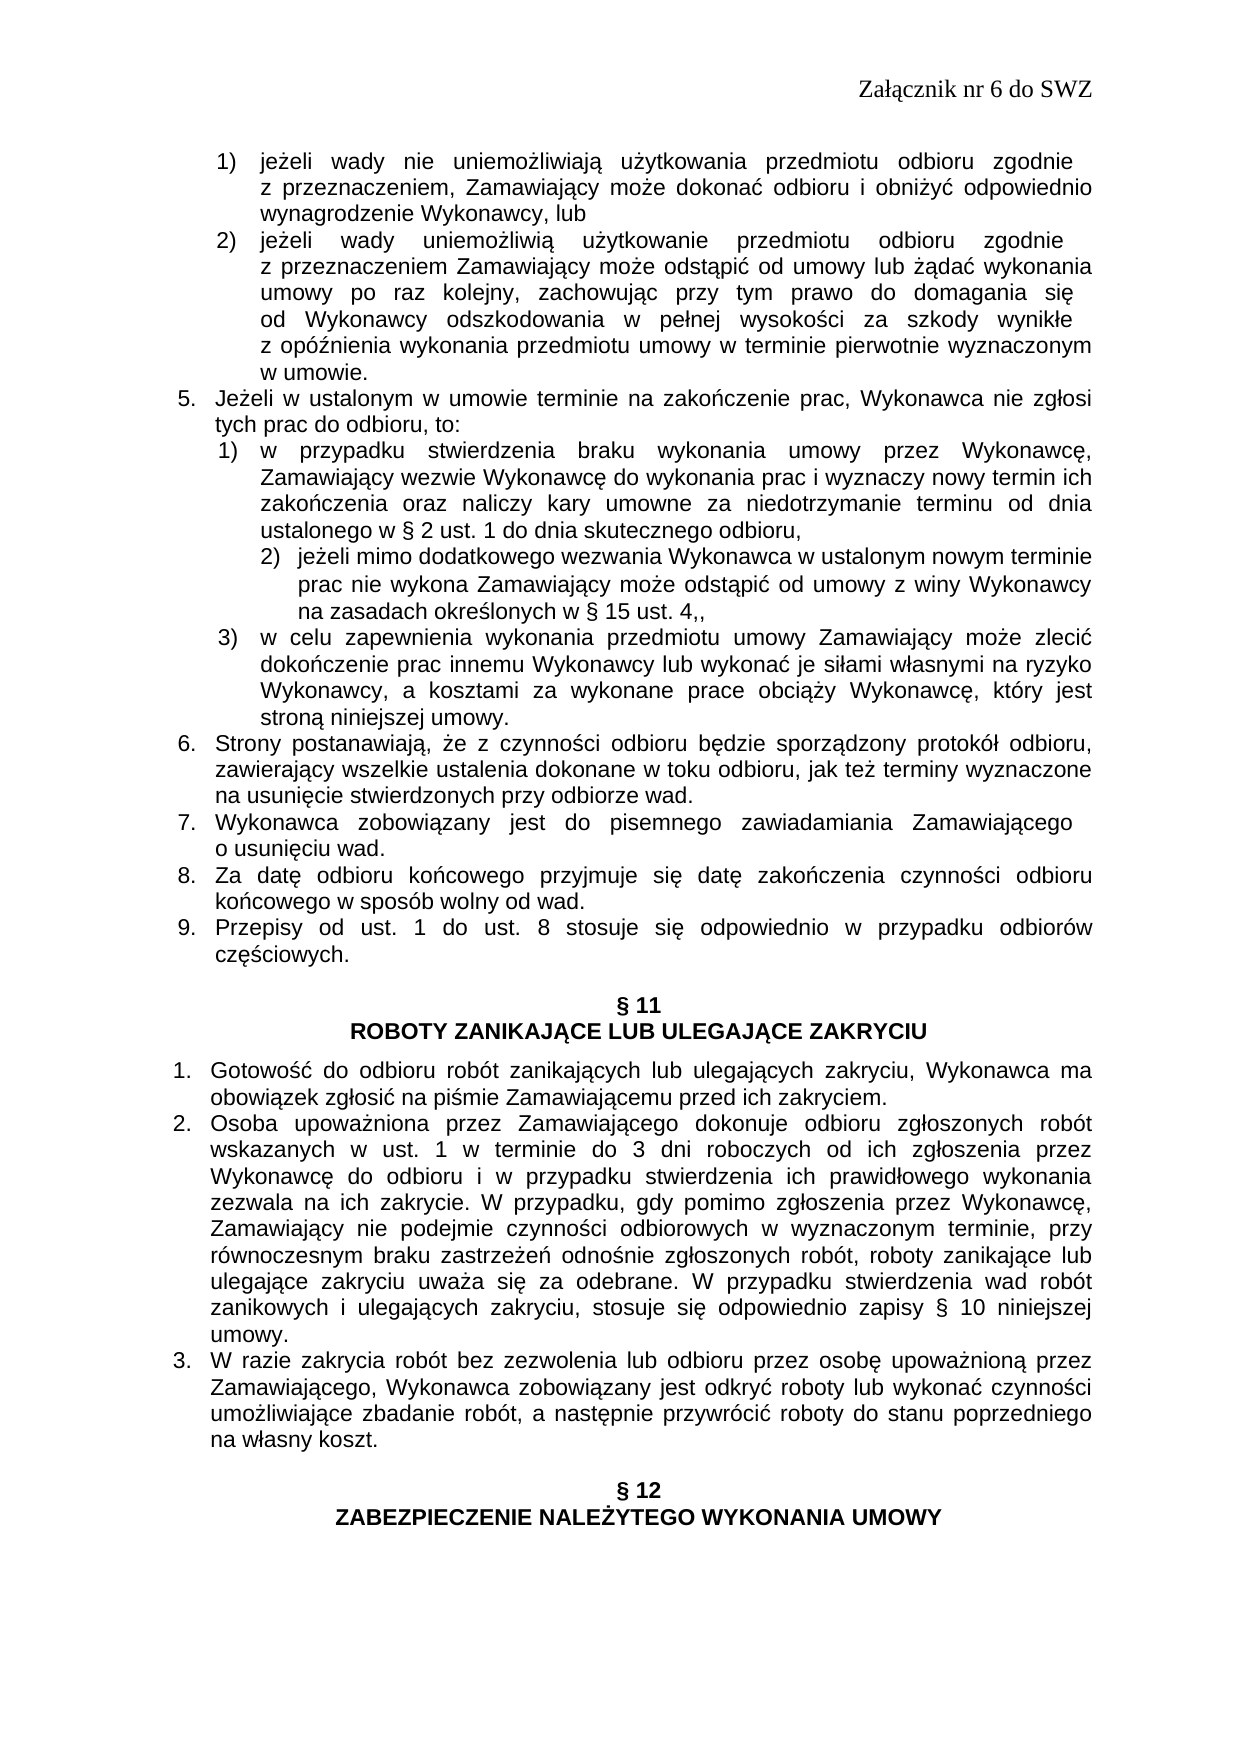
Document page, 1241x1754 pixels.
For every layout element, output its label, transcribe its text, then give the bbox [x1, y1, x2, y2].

text ZABEZPIECZENIE NALEŻYTEGO WYKONANIA UMOWY [185, 1504, 1093, 1530]
list Strony postanawiają, że z czynności odbioru będzie sporządzony protokół odbioru, zawierający wszelkie ustalenia dokonane w toku odbioru, jak też terminy wyznaczone na usunięcie stwierdzonych przy odbiorze wad. [177, 730, 1093, 809]
text § 12 [185, 1477, 1093, 1504]
list jeżeli mimo dodatkowego wezwania Wykonawca w ustalonym nowym terminie prac nie wykona Zamawiający może odstąpić od umowy z winy Wykonawcy na zasadach określonych w § 15 ust. 4,, [260, 543, 1093, 624]
list jeżeli wady uniemożliwią użytkowanie przedmiotu odbioru zgodnie z przeznaczeniem Zamawiający może odstąpić od umowy lub żądać wykonania umowy po raz kolejny, zachowując przy tym prawo do domagania się od Wykonawcy odszkodowania w pełnej wysokości za szkody wynikłe z opóźnienia wykonania przedmiotu umowy w terminie pierwotnie wyznaczonym w umowie. [216, 227, 1093, 385]
list W razie zakrycia robót bez zezwolenia lub odbioru przez osobę upoważnioną przez Zamawiającego, Wykonawca zobowiązany jest odkryć roboty lub wykonać czynności umożliwiające zbadanie robót, a następnie przywrócić roboty do stanu poprzedniego na własny koszt. [173, 1347, 1093, 1452]
text ROBOTY ZANIKAJĄCE LUB ULEGAJĄCE ZAKRYCIU [185, 1018, 1093, 1045]
list Osoba upoważniona przez Zamawiającego dokonuje odbioru zgłoszonych robót wskazanych w ust. 1 w terminie do 3 dni roboczych od ich zgłoszenia przez Wykonawcę do odbioru i w przypadku stwierdzenia ich prawidłowego wykonania zezwala na ich zakrycie. W przypadku, gdy pomimo zgłoszenia przez Wykonawcę, Zamawiający nie podejmie czynności odbiorowych w wyznaczonym terminie, przy równoczesnym braku zastrzeżeń odnośnie zgłoszonych robót, roboty zanikające lub ulegające zakryciu uważa się za odebrane. W przypadku stwierdzenia wad robót zanikowych i ulegających zakryciu, stosuje się odpowiednio zapisy § 10 niniejszej umowy. [173, 1110, 1093, 1347]
list w celu zapewnienia wykonania przedmiotu umowy Zamawiający może zlecić dokończenie prac innemu Wykonawcy lub wykonać je siłami własnymi na ryzyko Wykonawcy, a kosztami za wykonane prace obciąży Wykonawcę, który jest stroną niniejszej umowy. [218, 624, 1093, 730]
list w przypadku stwierdzenia braku wykonania umowy przez Wykonawcę, Zamawiający wezwie Wykonawcę do wykonania prac i wyznaczy nowy termin ich zakończenia oraz naliczy kary umowne za niedotrzymanie terminu od dnia ustalonego w § 2 ust. 1 do dnia skutecznego odbioru, [218, 437, 1093, 543]
list Przepisy od ust. 1 do ust. 8 stosuje się odpowiednio w przypadku odbiorów częściowych. [177, 914, 1093, 967]
list Wykonawca zobowiązany jest do pisemnego zawiadamiania Zamawiającego o usunięciu wad. [177, 809, 1093, 862]
list Jeżeli w ustalonym w umowie terminie na zakończenie prac, Wykonawca nie zgłosi tych prac do odbioru, to: [177, 385, 1093, 437]
list Za datę odbioru końcowego przyjmuje się datę zakończenia czynności odbioru końcowego w sposób wolny od wad. [177, 862, 1093, 914]
text § 11 [185, 992, 1093, 1018]
list Gotowość do odbioru robót zanikających lub ulegających zakryciu, Wykonawca ma obowiązek zgłosić na piśmie Zamawiającemu przed ich zakryciem. [173, 1057, 1093, 1110]
list jeżeli wady nie uniemożliwiają użytkowania przedmiotu odbioru zgodnie z przeznaczeniem, Zamawiający może dokonać odbioru i obniżyć odpowiednio wynagrodzenie Wykonawcy, lub [216, 148, 1093, 227]
